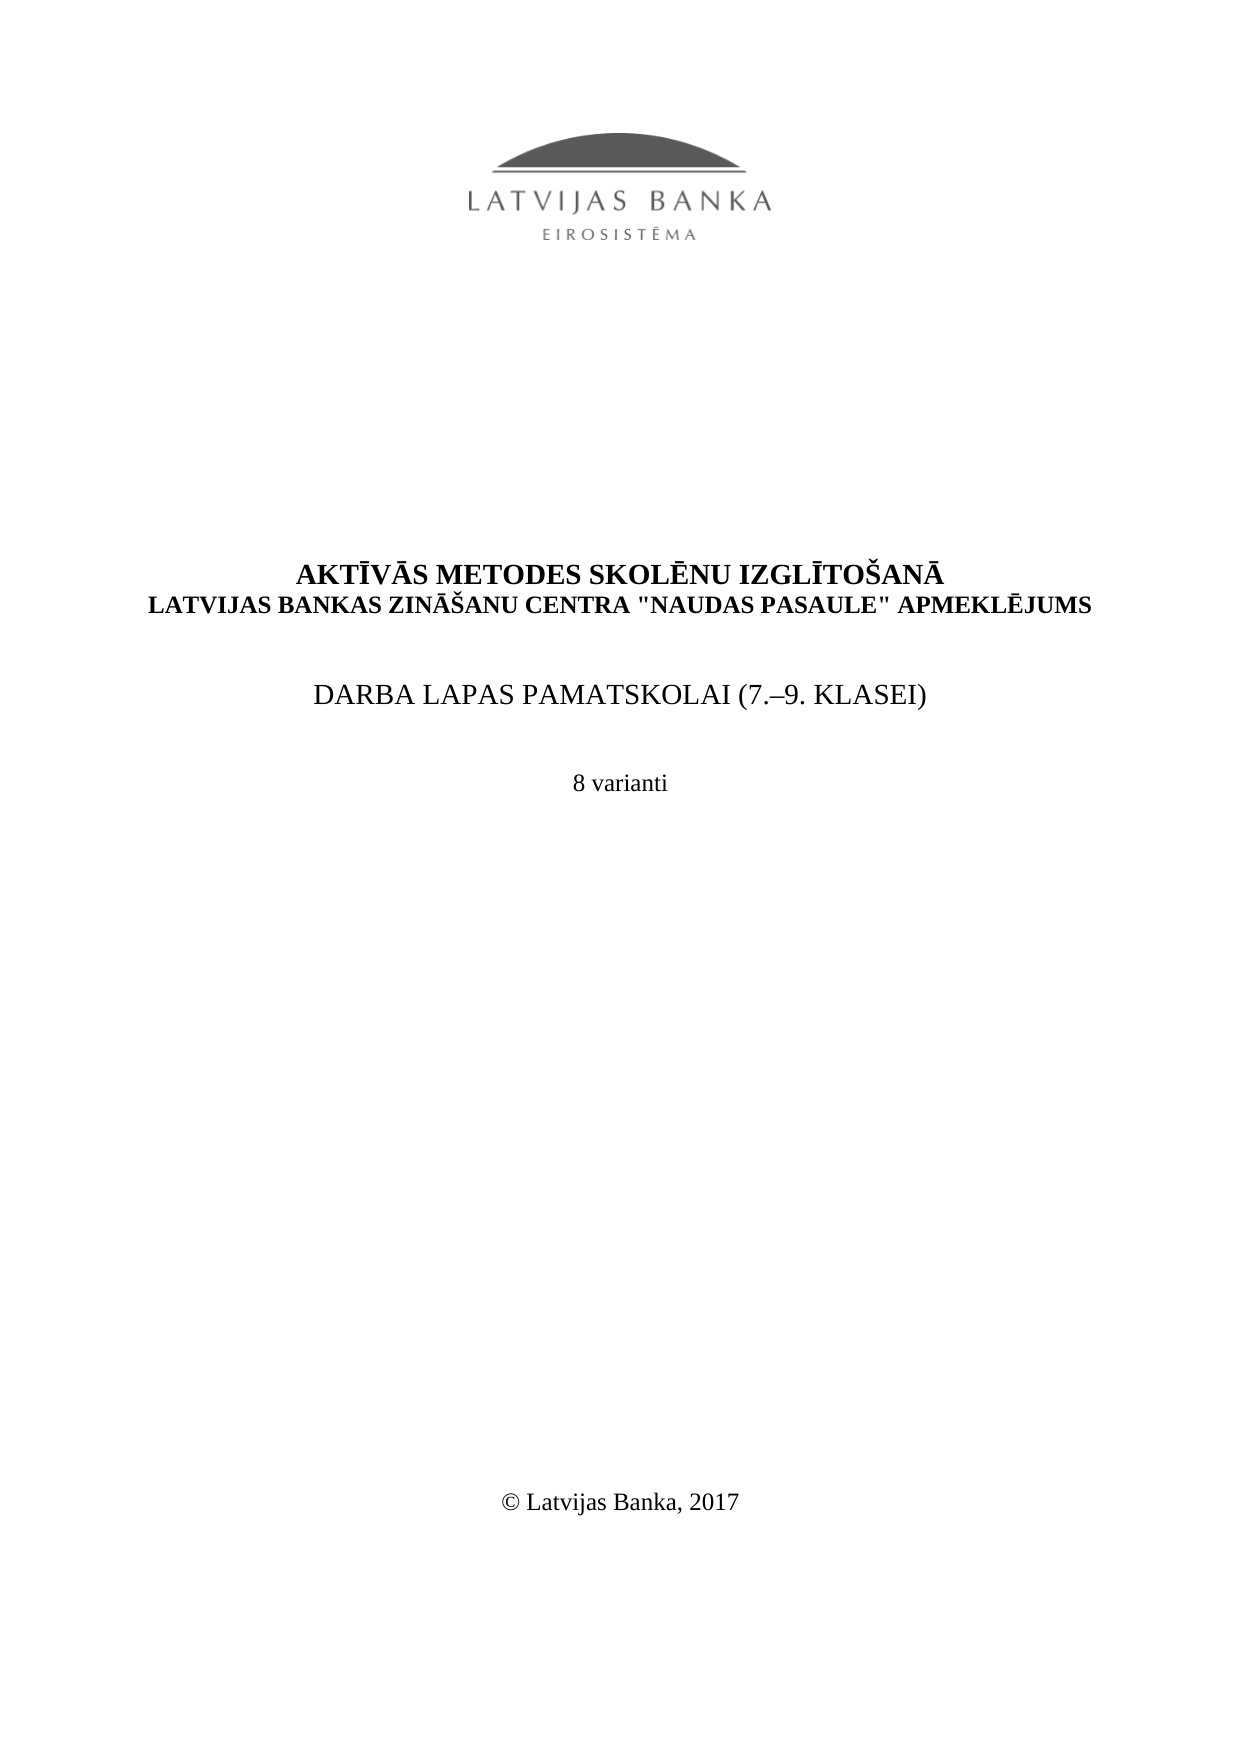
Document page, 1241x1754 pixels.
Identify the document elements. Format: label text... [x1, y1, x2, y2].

picture [468, 132, 772, 241]
text AKTĪVĀS METODES SKOLĒNU IZGLĪTOŠANĀ [148, 557, 1092, 591]
text 8 varianti [148, 768, 1092, 797]
text LATVIJAS BANKAS ZINĀŠANU CENTRA "NAUDAS PASAULE" APMEKLĒJUMS [148, 591, 1092, 619]
text © Latvijas Banka, 2017 [148, 1487, 1092, 1515]
text DARBA LAPAS PAMATSKOLAI (7.–9. KLASEI) [148, 677, 1092, 710]
